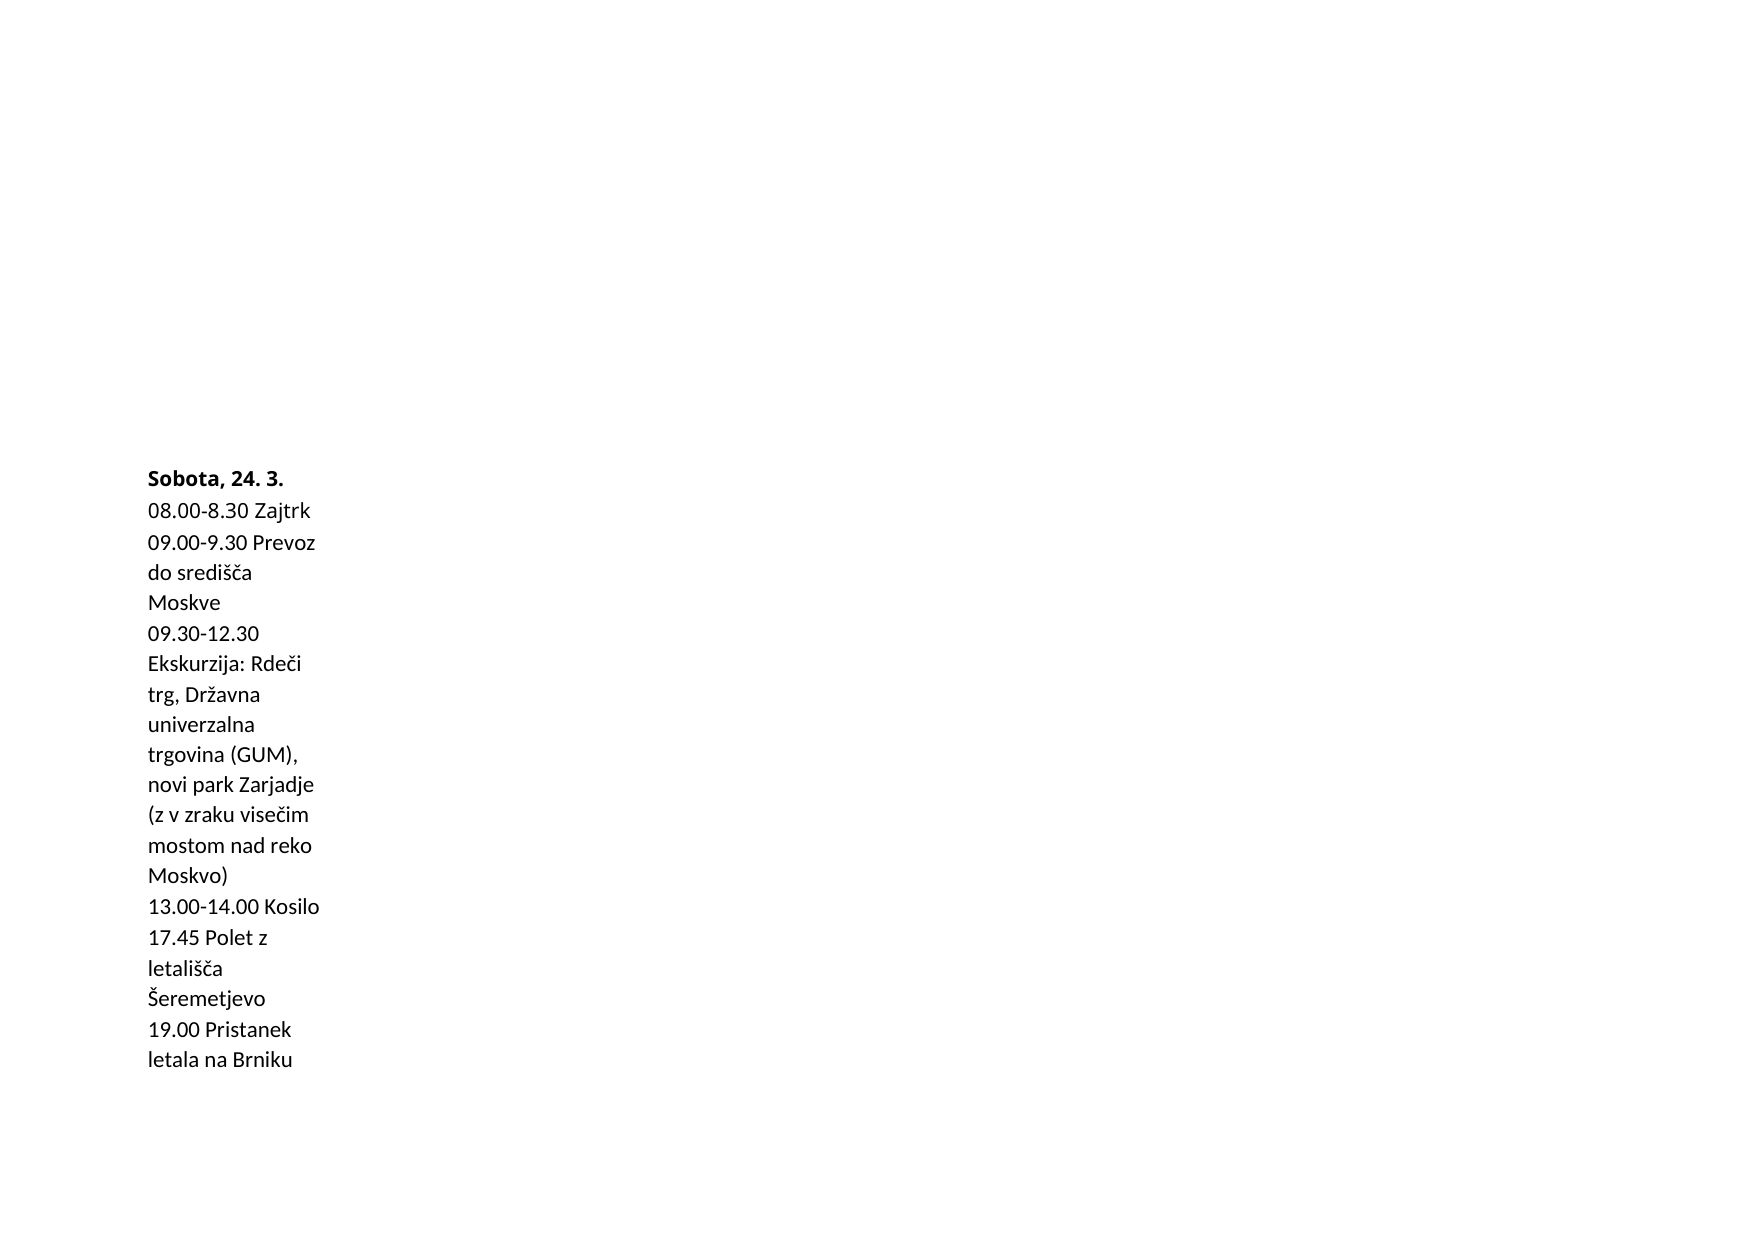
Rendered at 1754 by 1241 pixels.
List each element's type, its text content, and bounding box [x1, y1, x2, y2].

text 08.00-8.30 Zajtrk [148, 496, 329, 524]
text 19.00 Pristanek letala na Brniku [148, 1015, 329, 1073]
text 17.45 Polet z letališča Šeremetjevo [148, 923, 329, 1012]
text 09.30-12.30 Ekskurzija: Rdeči trg, Državna univerzalna trgovina (GUM), novi park Zarjadje (z v zraku visečim mostom nad reko Moskvo) [148, 619, 329, 889]
text 13.00-14.00 Kosilo [148, 892, 329, 920]
text 09.00-9.30 Prevoz do središča Moskve [148, 528, 329, 616]
text Sobota, 24. 3. [148, 464, 329, 493]
